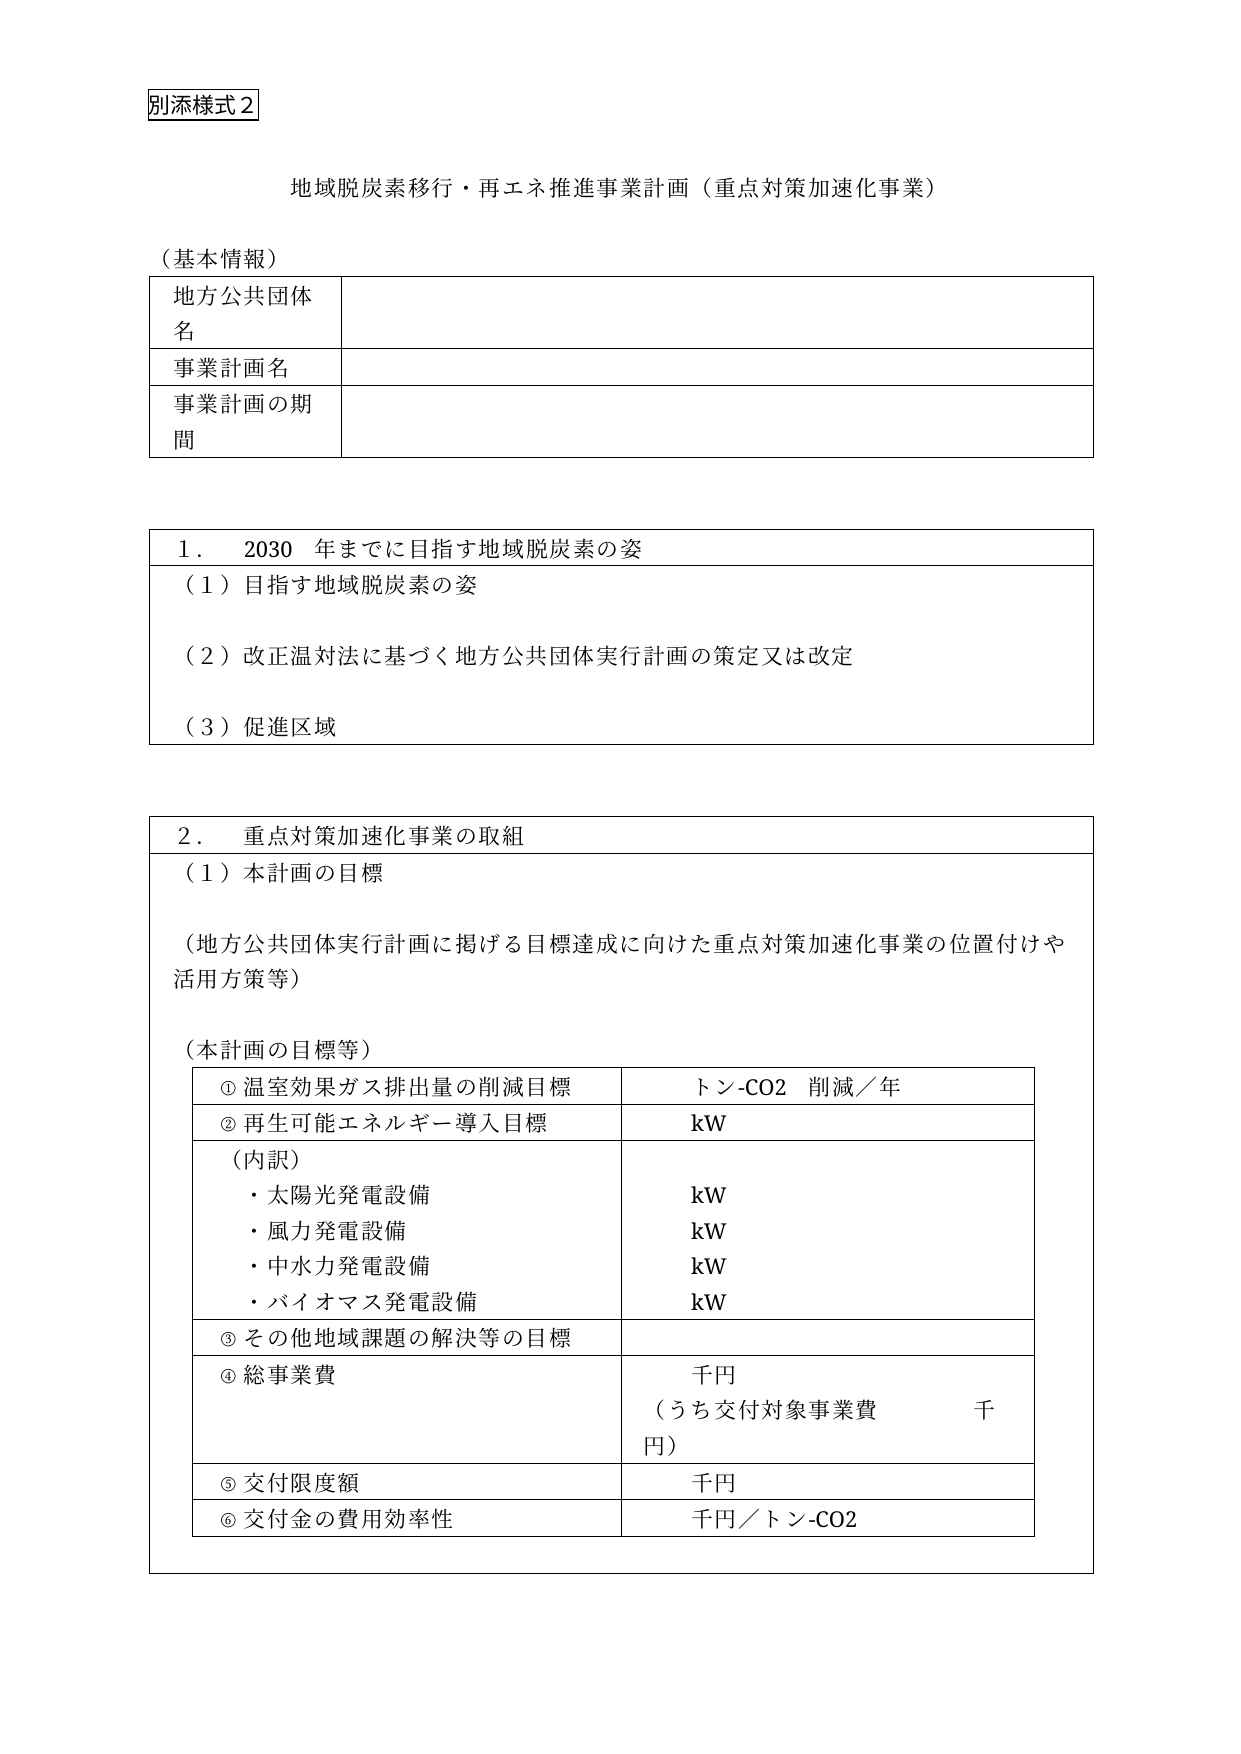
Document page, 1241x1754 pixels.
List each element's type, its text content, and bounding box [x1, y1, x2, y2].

table_cell （１）目指す地域脱炭素の姿 （２）改正温対法に基づく地方公共団体実行計画の策定又は改定 （３）促進区域 [150, 566, 1093, 744]
text 地域脱炭素移行・再エネ推進事業計画（重点対策加速化事業） [149, 169, 1091, 205]
table_header [342, 277, 1093, 348]
table_cell 事業計画名 [150, 349, 341, 385]
table_header １． 2030年までに目指す地域脱炭素の姿 [150, 530, 1093, 565]
text （基本情報） [149, 241, 1091, 276]
table_header ２． 重点対策加速化事業の取組 [150, 817, 1093, 853]
table_cell [342, 386, 1093, 457]
table_header 地方公共団体名 [150, 277, 341, 348]
table_cell 事業計画の期間 [150, 386, 341, 457]
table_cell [150, 854, 1093, 1572]
table_cell [342, 349, 1093, 385]
